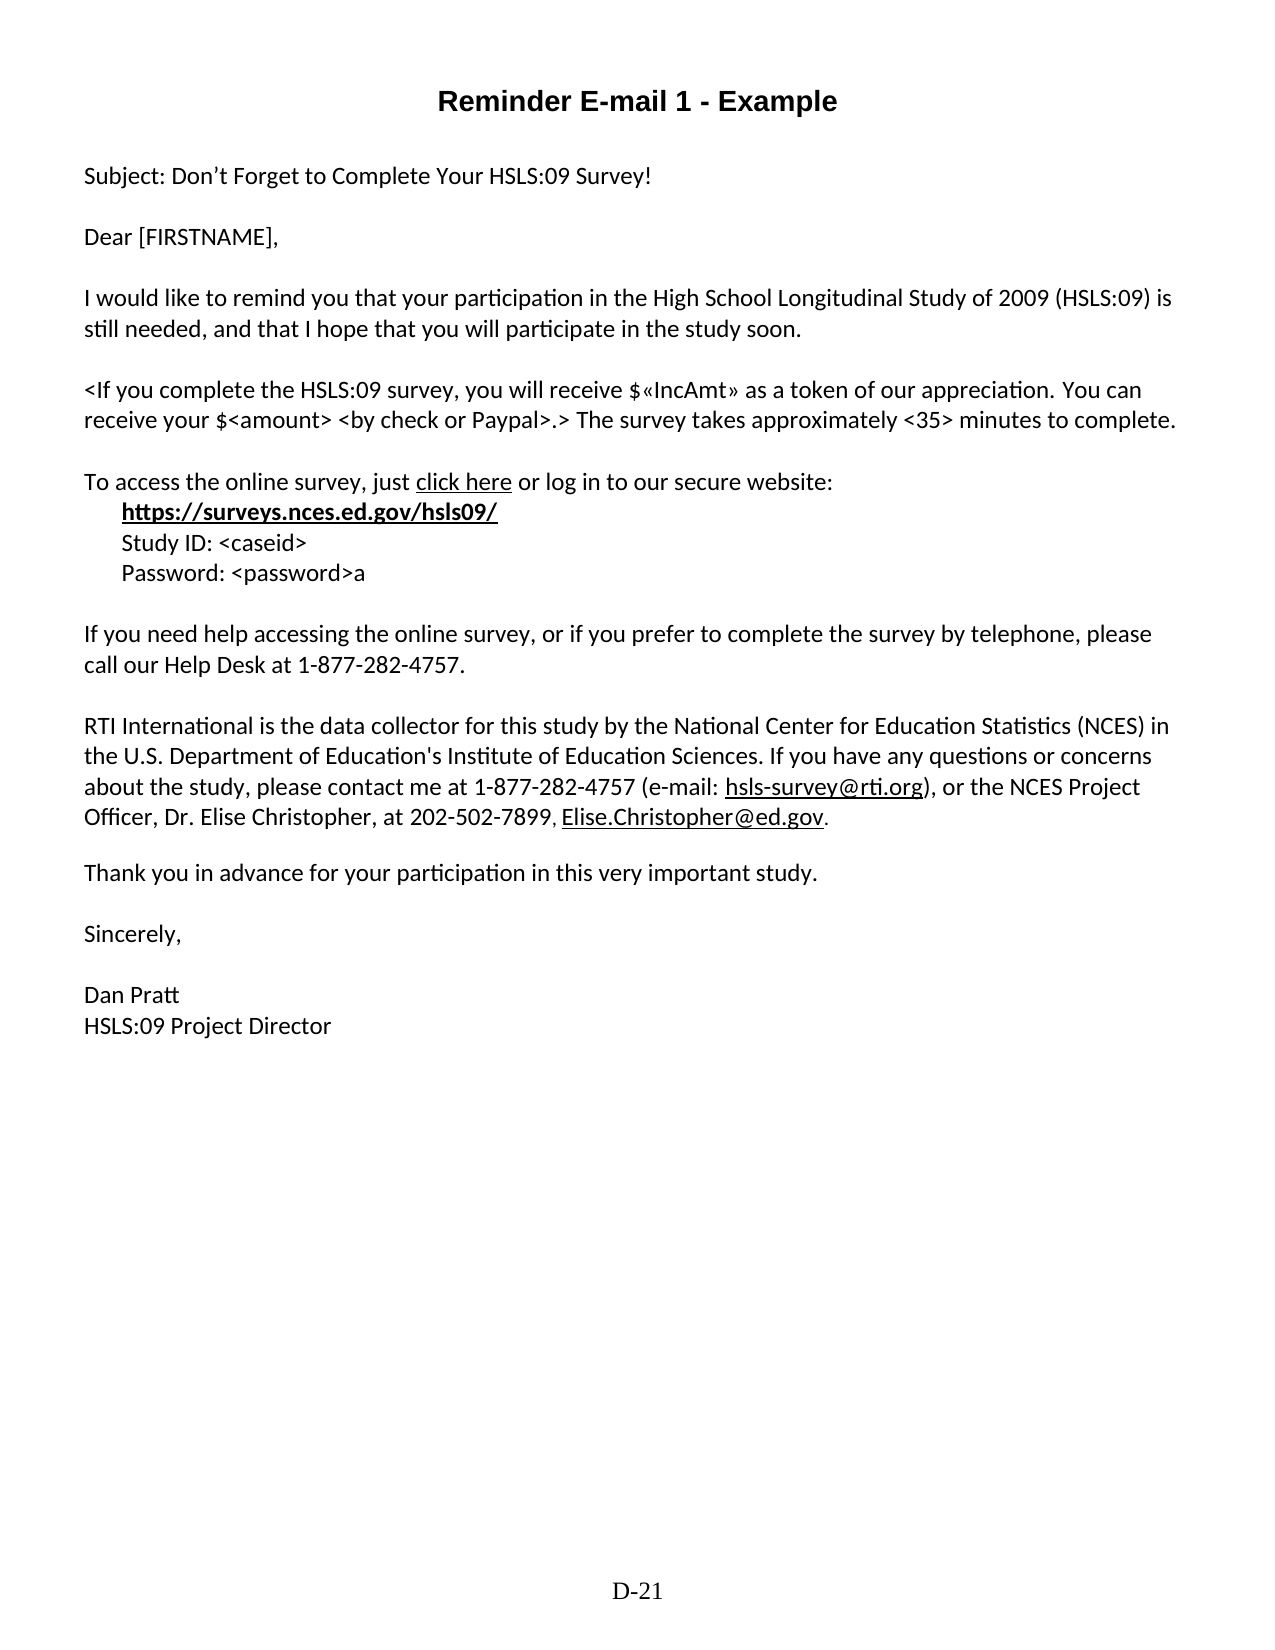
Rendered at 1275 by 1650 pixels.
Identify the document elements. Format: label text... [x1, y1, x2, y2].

text Dear [FIRSTNAME], [84, 222, 1191, 252]
text https://surveys.nces.ed.gov/hsls09/ [121, 496, 1191, 527]
text HSLS:09 Project Director [84, 1010, 1191, 1041]
text RTI International is the data collector for this study by the National Center for Education Statistics (NCES) in the U.S. Department of Education's Institute of Education Sciences. If you have any questions or concerns about the study, please contact me at 1-877-282-4757 (e-mail: hsls-survey@rti.org), or the NCES Project Officer, Dr. Elise Christopher, at 202-502-7899, Elise.Christopher@ed.gov. [84, 710, 1191, 832]
text I would like to remind you that your participation in the High School Longitudinal Study of 2009 (HSLS:09) is still needed, and that I hope that you will participate in the study soon. [84, 283, 1191, 344]
text Thank you in advance for your participation in this very important study. [84, 857, 1191, 888]
text Study ID: <caseid> [121, 527, 1191, 557]
text <If you complete the HSLS:09 survey, you will receive $«IncAmt» as a token of our appreciation. You can receive your $<amount> <by check or Paypal>.> The survey takes approximately <35> minutes to complete. [84, 374, 1191, 435]
text Password: <password>a [121, 557, 1191, 588]
text If you need help accessing the online survey, or if you prefer to complete the survey by telephone, please call our Help Desk at 1-877-282-4757. [84, 618, 1191, 679]
text Subject: Don’t Forget to Complete Your HSLS:09 Survey! [84, 161, 1191, 191]
text Dan Pratt [84, 979, 1191, 1010]
subtitle Reminder E-mail 1 - Example [84, 84, 1191, 117]
text To access the online survey, just click here or log in to our secure website: [84, 466, 1191, 496]
text Sincerely, [84, 918, 1191, 949]
